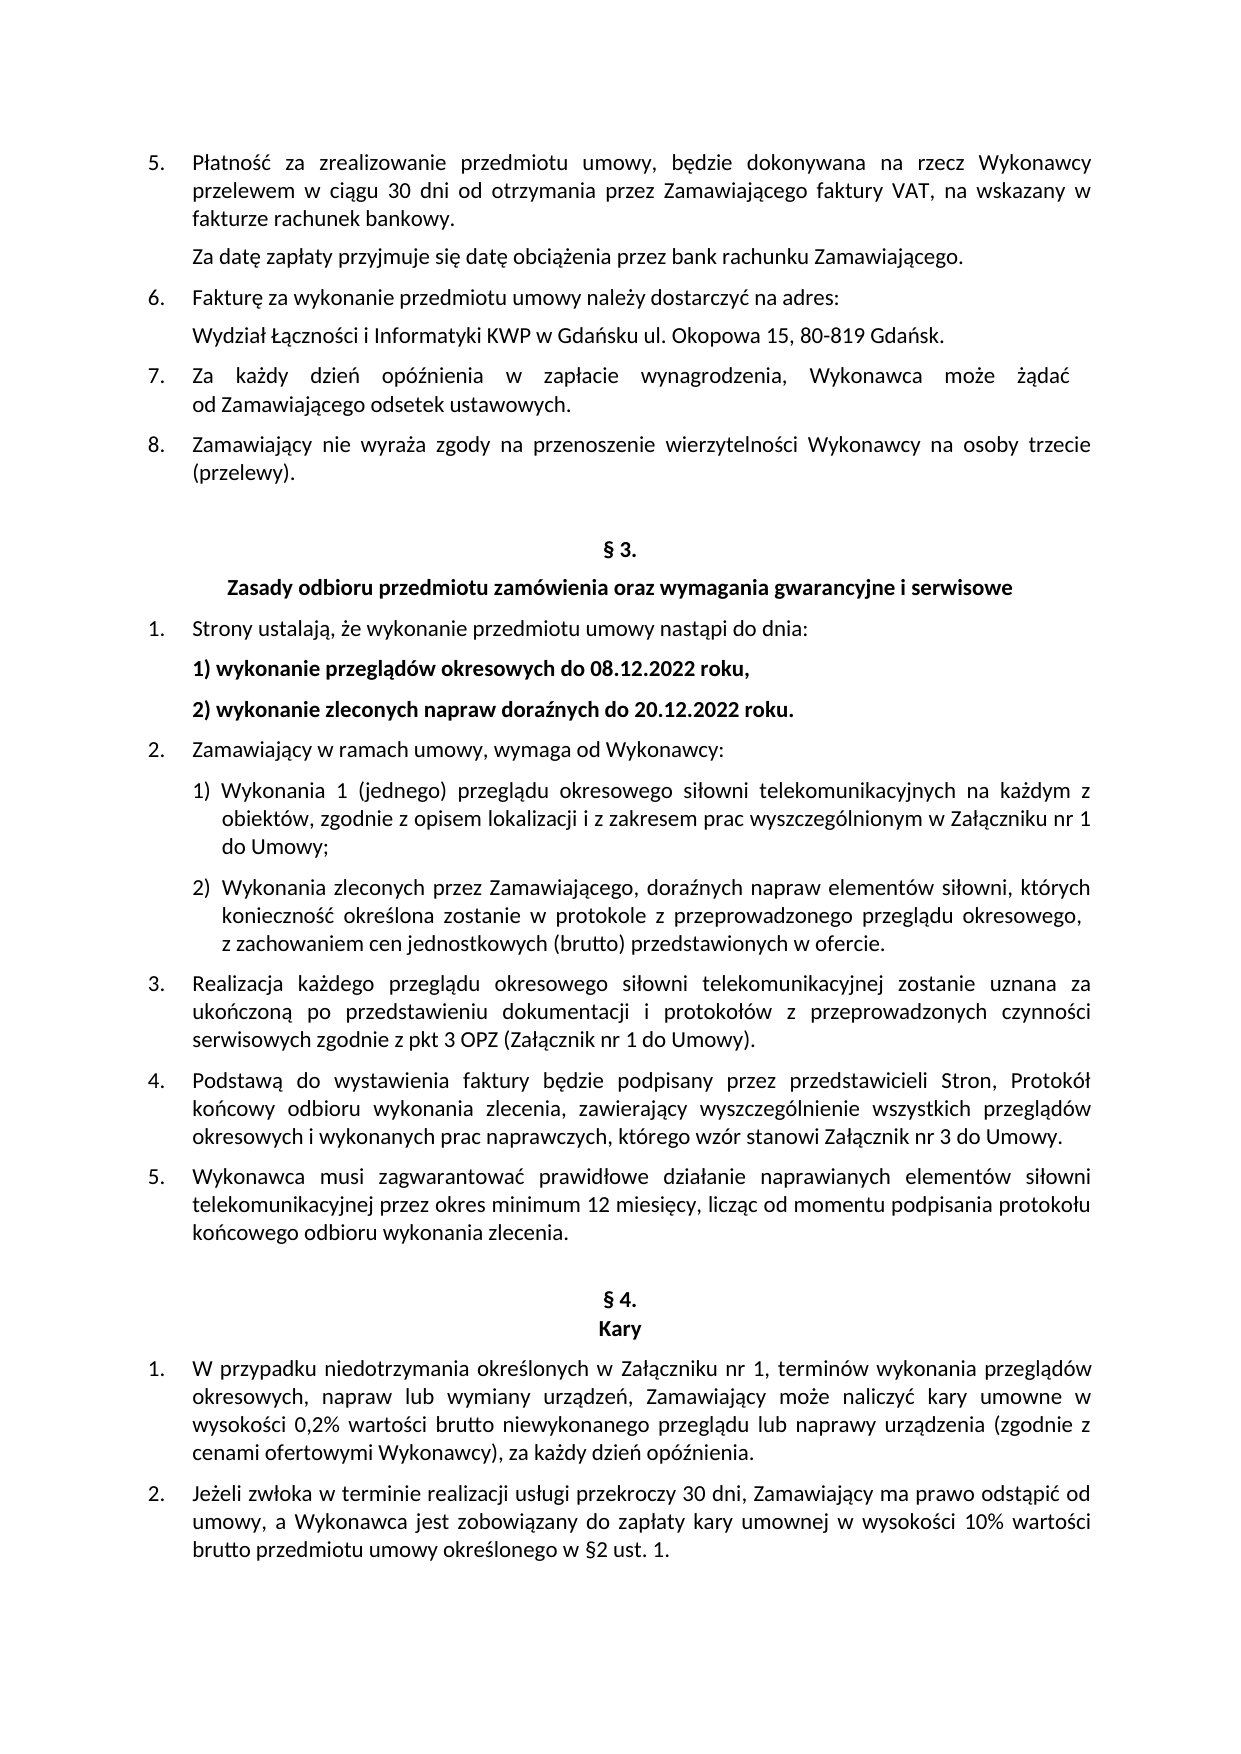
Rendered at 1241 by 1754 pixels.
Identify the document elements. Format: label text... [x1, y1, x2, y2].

list W przypadku niedotrzymania określonych w Załączniku nr 1, terminów wykonania przeglądów okresowych, napraw lub wymiany urządzeń, Zamawiający może naliczyć kary umowne w wysokości 0,2% wartości brutto niewykonanego przeglądu lub naprawy urządzenia (zgodnie z cenami ofertowymi Wykonawcy), za każdy dzień opóźnienia. [148, 1354, 1092, 1466]
list Jeżeli zwłoka w terminie realizacji usługi przekroczy 30 dni, Zamawiający ma prawo odstąpić od umowy, a Wykonawca jest zobowiązany do zapłaty kary umownej w wysokości 10% wartości brutto przedmiotu umowy określonego w §2 ust. 1. [148, 1479, 1092, 1563]
text 1) wykonanie przeglądów okresowych do 08.12.2022 roku, [192, 654, 1092, 683]
list Zamawiający w ramach umowy, wymaga od Wykonawcy: [148, 736, 1092, 764]
list Płatność za zrealizowanie przedmiotu umowy, będzie dokonywana na rzecz Wykonawcy przelewem w ciągu 30 dni od otrzymania przez Zamawiającego faktury VAT, na wskazany w fakturze rachunek bankowy. [148, 148, 1092, 232]
text § 3. [148, 535, 1092, 563]
list Realizacja każdego przeglądu okresowego siłowni telekomunikacyjnej zostanie uznana za ukończoną po przedstawieniu dokumentacji i protokołów z przeprowadzonych czynności serwisowych zgodnie z pkt 3 OPZ (Załącznik nr 1 do Umowy). [148, 969, 1092, 1053]
text Zasady odbioru przedmiotu zamówienia oraz wymagania gwarancyjne i serwisowe [148, 573, 1092, 602]
text 2) wykonanie zleconych napraw doraźnych do 20.12.2022 roku. [192, 695, 1092, 723]
list Wykonawca musi zagwarantować prawidłowe działanie naprawianych elementów siłowni telekomunikacyjnej przez okres minimum 12 miesięcy, licząc od momentu podpisania protokołu końcowego odbioru wykonania zlecenia. [148, 1162, 1092, 1246]
text 1) Wykonania 1 (jednego) przeglądu okresowego siłowni telekomunikacyjnych na każdym z obiektów, zgodnie z opisem lokalizacji i z zakresem prac wyszczególnionym w Załączniku nr 1 do Umowy; [192, 776, 1092, 860]
text Kary [148, 1314, 1092, 1342]
list Fakturę za wykonanie przedmiotu umowy należy dostarczyć na adres: [148, 283, 1092, 311]
text Wydział Łączności i Informatyki KWP w Gdańsku ul. Okopowa 15, 80-819 Gdańsk. [177, 321, 1092, 349]
text 2) Wykonania zleconych przez Zamawiającego, doraźnych napraw elementów siłowni, których konieczność określona zostanie w protokole z przeprowadzonego przeglądu okresowego, z zachowaniem cen jednostkowych (brutto) przedstawionych w ofercie. [192, 873, 1092, 957]
list Za każdy dzień opóźnienia w zapłacie wynagrodzenia, Wykonawca może żądać od Zamawiającego odsetek ustawowych. [148, 362, 1092, 418]
list Zamawiający nie wyraża zgody na przenoszenie wierzytelności Wykonawcy na osoby trzecie (przelewy). [148, 430, 1092, 486]
list Podstawą do wystawienia faktury będzie podpisany przez przedstawicieli Stron, Protokół końcowy odbioru wykonania zlecenia, zawierający wyszczególnienie wszystkich przeglądów okresowych i wykonanych prac naprawczych, którego wzór stanowi Załącznik nr 3 do Umowy. [148, 1066, 1092, 1150]
list Strony ustalają, że wykonanie przedmiotu umowy nastąpi do dnia: [148, 614, 1092, 642]
text Za datę zapłaty przyjmuje się datę obciążenia przez bank rachunku Zamawiającego. [177, 242, 1092, 270]
text § 4. [148, 1286, 1092, 1314]
